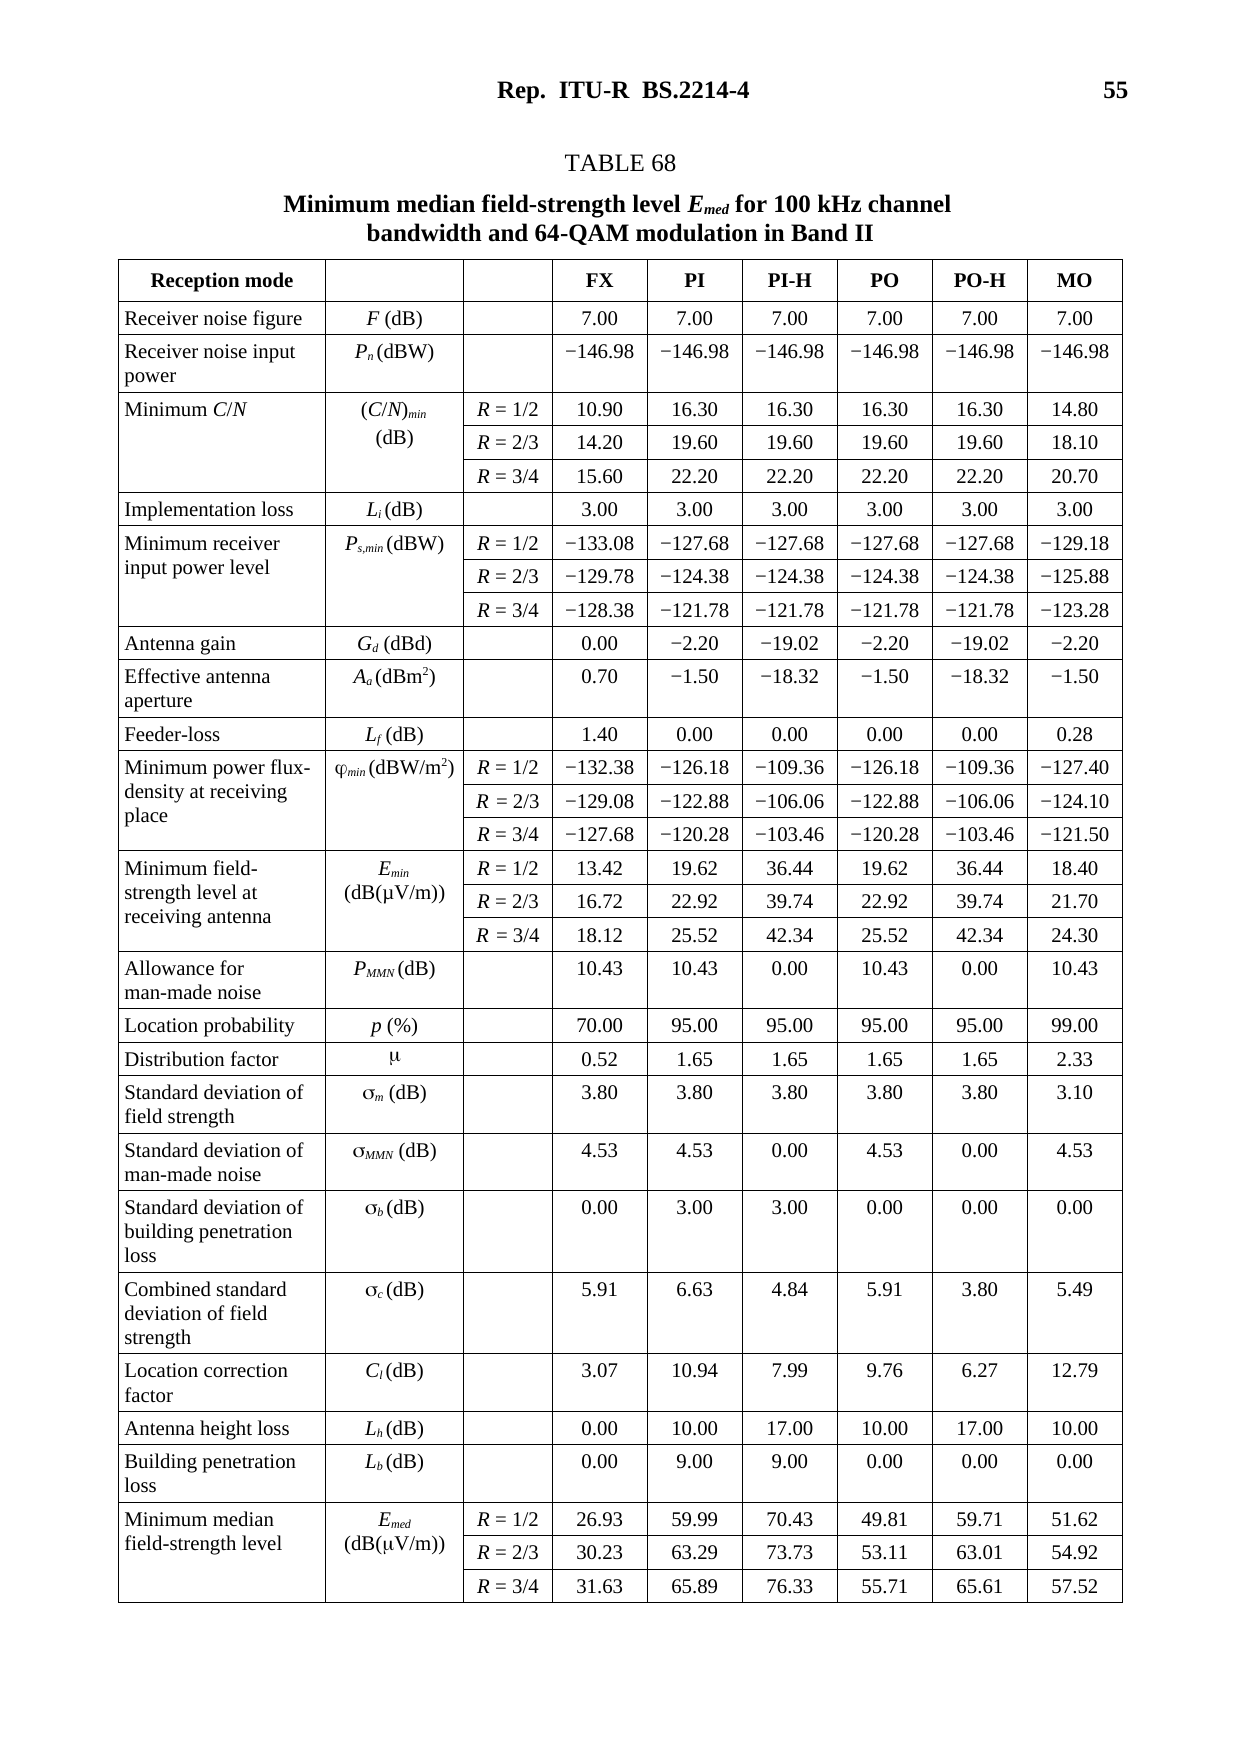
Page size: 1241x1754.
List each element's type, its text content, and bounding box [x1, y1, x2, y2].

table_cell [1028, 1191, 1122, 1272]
text TABLE 68 [118, 148, 1122, 176]
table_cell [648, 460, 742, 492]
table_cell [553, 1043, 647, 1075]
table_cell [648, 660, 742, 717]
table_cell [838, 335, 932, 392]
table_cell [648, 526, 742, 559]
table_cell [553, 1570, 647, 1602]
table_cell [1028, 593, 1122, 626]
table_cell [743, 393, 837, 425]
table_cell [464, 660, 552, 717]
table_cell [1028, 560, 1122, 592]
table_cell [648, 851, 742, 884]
title Minimum median field-strength level Emed for 100 kHz channel bandwidth and 64-QAM modulation in Band II [118, 189, 1122, 246]
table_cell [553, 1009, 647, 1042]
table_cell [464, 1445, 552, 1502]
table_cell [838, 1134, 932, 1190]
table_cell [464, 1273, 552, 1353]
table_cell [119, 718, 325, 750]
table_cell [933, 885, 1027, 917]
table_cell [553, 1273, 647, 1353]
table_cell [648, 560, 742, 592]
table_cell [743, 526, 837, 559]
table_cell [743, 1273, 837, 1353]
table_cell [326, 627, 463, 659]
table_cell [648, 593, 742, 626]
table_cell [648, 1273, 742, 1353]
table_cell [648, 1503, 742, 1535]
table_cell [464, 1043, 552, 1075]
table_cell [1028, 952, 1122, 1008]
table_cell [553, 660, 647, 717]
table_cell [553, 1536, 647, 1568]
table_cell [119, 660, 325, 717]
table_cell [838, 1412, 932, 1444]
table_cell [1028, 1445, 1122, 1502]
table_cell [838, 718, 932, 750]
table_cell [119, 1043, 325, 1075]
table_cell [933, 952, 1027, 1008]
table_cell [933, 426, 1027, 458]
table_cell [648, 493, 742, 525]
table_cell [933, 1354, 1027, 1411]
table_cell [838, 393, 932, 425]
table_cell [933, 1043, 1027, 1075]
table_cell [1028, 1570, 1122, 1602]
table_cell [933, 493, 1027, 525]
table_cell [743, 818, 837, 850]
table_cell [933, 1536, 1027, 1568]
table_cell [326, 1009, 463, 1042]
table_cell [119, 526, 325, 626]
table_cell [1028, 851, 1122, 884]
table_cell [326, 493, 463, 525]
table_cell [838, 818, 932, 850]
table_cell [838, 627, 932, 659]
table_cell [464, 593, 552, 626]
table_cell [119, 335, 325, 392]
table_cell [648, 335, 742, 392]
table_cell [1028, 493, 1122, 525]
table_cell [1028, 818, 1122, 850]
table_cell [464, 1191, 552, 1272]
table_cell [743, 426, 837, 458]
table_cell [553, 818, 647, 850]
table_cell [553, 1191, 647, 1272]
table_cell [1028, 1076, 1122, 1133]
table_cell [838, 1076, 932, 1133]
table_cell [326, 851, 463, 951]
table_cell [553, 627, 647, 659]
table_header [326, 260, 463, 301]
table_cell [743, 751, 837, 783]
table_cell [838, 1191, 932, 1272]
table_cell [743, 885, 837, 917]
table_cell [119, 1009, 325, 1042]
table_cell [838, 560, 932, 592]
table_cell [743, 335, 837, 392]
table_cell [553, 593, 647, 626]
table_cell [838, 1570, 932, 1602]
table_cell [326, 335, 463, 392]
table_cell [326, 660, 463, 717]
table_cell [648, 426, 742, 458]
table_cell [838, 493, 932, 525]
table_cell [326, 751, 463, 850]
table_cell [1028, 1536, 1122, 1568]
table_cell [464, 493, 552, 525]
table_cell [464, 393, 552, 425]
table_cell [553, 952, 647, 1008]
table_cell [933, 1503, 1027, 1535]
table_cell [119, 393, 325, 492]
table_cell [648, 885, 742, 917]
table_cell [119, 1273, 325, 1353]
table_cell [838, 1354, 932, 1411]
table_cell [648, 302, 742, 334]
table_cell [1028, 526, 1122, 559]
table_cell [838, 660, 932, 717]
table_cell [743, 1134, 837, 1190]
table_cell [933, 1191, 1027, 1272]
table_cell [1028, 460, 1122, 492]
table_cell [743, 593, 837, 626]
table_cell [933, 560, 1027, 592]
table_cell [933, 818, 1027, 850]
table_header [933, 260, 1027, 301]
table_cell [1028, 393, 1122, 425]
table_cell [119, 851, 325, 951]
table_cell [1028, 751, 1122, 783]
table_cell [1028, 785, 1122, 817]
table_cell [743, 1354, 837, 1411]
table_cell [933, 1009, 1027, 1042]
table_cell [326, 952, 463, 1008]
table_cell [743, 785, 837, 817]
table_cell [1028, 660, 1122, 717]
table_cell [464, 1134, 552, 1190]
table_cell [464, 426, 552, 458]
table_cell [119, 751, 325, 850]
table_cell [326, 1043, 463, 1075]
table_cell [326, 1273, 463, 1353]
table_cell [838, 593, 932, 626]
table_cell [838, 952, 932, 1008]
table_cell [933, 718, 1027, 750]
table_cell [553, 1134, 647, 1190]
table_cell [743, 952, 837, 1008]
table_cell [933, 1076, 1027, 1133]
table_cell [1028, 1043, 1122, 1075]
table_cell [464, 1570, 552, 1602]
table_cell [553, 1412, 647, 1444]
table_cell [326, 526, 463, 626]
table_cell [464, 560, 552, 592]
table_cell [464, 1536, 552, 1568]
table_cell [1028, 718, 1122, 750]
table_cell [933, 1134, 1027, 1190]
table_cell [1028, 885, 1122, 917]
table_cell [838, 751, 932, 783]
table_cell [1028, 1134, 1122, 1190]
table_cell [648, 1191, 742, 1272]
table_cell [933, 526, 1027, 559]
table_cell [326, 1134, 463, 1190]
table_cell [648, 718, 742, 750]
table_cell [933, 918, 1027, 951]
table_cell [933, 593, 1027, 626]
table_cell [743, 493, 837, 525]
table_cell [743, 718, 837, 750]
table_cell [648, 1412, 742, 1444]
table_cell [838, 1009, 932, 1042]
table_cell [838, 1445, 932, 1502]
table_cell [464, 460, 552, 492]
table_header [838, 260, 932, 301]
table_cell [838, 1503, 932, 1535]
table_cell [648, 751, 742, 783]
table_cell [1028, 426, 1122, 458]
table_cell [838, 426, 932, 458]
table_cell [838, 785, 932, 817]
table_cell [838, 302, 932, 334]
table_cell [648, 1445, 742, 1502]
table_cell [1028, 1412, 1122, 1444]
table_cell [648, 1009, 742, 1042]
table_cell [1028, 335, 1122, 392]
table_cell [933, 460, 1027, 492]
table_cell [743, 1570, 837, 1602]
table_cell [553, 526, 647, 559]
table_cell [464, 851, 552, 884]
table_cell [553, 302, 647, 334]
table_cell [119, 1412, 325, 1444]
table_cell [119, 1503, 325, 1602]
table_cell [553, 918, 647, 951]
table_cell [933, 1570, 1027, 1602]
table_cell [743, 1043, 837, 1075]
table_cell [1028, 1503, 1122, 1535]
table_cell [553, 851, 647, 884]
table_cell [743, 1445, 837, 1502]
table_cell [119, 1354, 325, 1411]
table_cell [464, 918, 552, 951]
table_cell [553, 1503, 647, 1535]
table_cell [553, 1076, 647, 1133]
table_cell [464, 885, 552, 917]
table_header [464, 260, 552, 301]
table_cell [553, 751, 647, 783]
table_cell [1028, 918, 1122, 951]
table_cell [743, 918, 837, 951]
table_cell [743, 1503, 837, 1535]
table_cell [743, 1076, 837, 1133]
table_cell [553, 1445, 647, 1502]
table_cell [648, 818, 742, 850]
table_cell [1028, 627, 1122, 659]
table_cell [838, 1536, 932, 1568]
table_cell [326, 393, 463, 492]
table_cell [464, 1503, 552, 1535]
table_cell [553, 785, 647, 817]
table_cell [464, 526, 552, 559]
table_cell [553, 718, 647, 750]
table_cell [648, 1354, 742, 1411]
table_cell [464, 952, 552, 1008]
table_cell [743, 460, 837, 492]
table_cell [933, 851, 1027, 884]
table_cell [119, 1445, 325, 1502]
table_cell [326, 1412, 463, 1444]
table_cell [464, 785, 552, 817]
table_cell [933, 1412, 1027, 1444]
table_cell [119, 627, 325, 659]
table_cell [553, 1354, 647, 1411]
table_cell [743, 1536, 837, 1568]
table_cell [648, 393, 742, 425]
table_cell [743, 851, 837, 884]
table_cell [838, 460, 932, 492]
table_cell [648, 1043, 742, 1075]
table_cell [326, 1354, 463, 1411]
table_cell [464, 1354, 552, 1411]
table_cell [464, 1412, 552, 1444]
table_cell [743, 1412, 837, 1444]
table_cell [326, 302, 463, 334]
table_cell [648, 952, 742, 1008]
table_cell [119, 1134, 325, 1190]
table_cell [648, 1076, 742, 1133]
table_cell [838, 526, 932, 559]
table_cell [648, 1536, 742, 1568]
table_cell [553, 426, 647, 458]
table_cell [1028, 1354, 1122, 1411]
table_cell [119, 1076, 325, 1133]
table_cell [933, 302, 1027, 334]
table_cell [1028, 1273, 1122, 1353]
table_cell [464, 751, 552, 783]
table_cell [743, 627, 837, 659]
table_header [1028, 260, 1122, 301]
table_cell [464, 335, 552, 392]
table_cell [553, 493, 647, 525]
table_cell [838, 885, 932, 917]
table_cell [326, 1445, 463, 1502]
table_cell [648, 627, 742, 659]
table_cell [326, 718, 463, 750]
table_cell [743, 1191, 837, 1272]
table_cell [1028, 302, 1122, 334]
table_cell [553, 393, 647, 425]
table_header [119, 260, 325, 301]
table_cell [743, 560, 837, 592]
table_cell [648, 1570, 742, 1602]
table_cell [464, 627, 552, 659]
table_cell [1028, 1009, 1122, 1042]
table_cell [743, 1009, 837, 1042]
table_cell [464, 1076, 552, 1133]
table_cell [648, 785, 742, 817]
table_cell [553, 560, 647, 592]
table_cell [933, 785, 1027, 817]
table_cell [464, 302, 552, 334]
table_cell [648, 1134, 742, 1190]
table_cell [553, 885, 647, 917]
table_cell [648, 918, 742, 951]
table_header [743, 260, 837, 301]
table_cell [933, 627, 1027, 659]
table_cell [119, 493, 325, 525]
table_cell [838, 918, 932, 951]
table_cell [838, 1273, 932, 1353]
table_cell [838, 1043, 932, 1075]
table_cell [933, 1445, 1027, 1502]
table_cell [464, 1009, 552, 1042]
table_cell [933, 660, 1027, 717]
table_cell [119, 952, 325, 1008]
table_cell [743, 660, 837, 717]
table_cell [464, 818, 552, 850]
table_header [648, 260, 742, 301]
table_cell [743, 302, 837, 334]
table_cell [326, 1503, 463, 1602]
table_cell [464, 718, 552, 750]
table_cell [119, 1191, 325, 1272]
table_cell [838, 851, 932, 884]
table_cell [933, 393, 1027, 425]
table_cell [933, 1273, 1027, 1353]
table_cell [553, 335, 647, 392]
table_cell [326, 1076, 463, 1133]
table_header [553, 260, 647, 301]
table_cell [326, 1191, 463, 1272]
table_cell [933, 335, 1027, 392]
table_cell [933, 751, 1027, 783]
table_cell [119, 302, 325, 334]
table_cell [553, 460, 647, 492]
